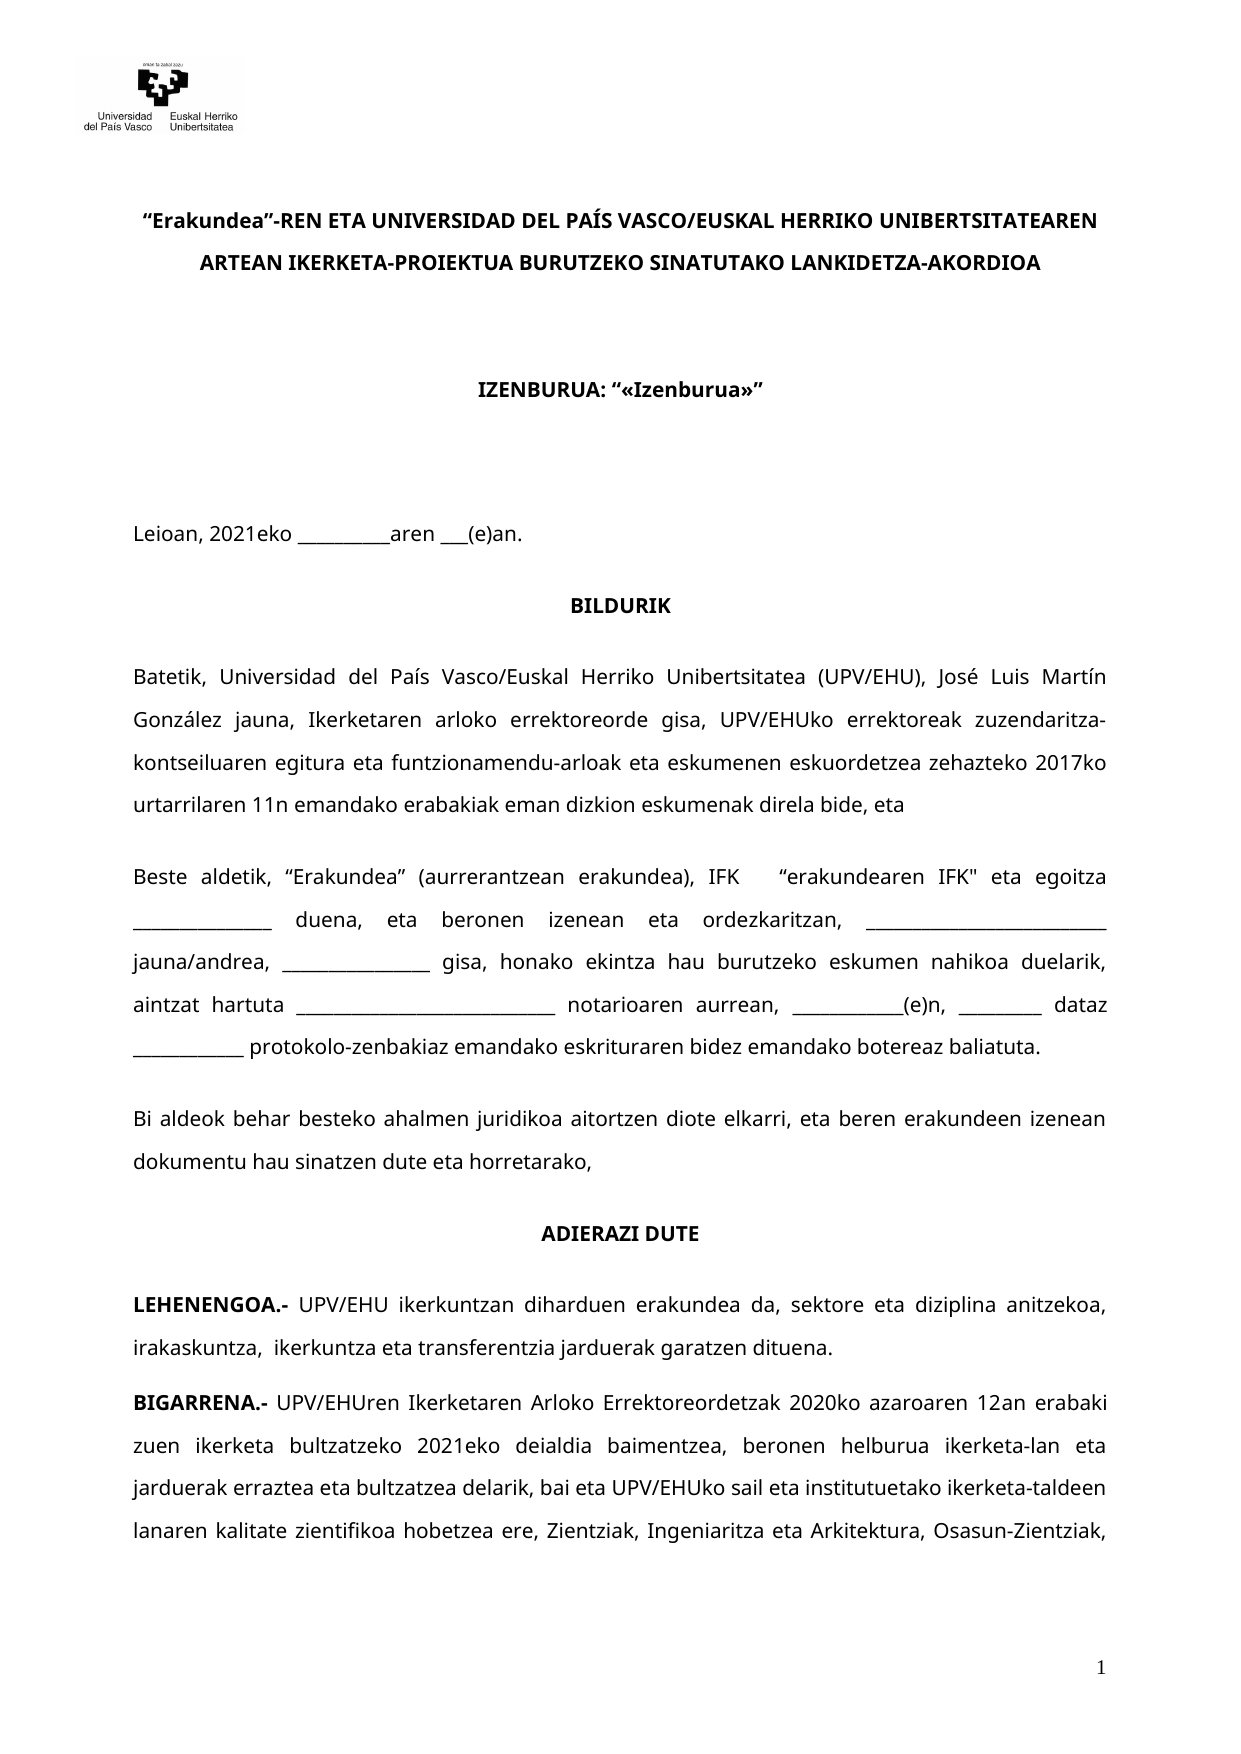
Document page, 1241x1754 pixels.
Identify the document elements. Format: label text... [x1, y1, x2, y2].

text Batetik, Universidad del País Vasco/Euskal Herriko Unibertsitatea (UPV/EHU), José Luis Martín González jauna, Ikerketaren arloko errektoreorde gisa, UPV/EHUko errektoreak zuzendaritza-kontseiluaren egitura eta funtzionamendu-arloak eta eskumenen eskuordetzea zehazteko 2017ko urtarrilaren 11n emandako erabakiak eman dizkion eskumenak direla bide, eta [133, 662, 1107, 819]
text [133, 1388, 1107, 1544]
text Leioan, 2021eko __________aren ___(e)an. [133, 519, 1107, 547]
text IZENBURUA: “«Izenburua»” [133, 375, 1107, 404]
subtitle BILDURIK [133, 591, 1107, 619]
text Beste aldetik, “Erakundea” (aurrerantzean erakundea), IFK “erakundearen IFK" eta egoitza _______________ duena, eta beronen izenean eta ordezkaritzan, __________________________ jauna/andrea, ________________ gisa, honako ekintza hau burutzeko eskumen nahikoa duelarik, aintzat hartuta ____________________________ notarioaren aurrean, ____________(e)n, _________ dataz ____________ protokolo-zenbakiaz emandako eskrituraren bidez emandako botereaz baliatuta. [133, 862, 1107, 1061]
text “Erakundea”-REN ETA UNIVERSIDAD DEL PAÍS VASCO/EUSKAL HERRIKO UNIBERTSITATEAREN ARTEAN IKERKETA-PROIEKTUA BURUTZEKO SINATUTAKO LANKIDETZA-AKORDIOA [133, 206, 1107, 277]
text Bi aldeok behar besteko ahalmen juridikoa aitortzen diote elkarri, eta beren erakundeen izenean dokumentu hau sinatzen dute eta horretarako, [133, 1104, 1107, 1175]
text LEHENENGOA.- UPV/EHU ikerkuntzan diharduen erakundea da, sektore eta diziplina anitzekoa, irakaskuntza, ikerkuntza eta transferentzia jarduerak garatzen dituena. [133, 1290, 1107, 1361]
subtitle ADIERAZI DUTE [133, 1219, 1107, 1247]
picture [76, 56, 246, 134]
